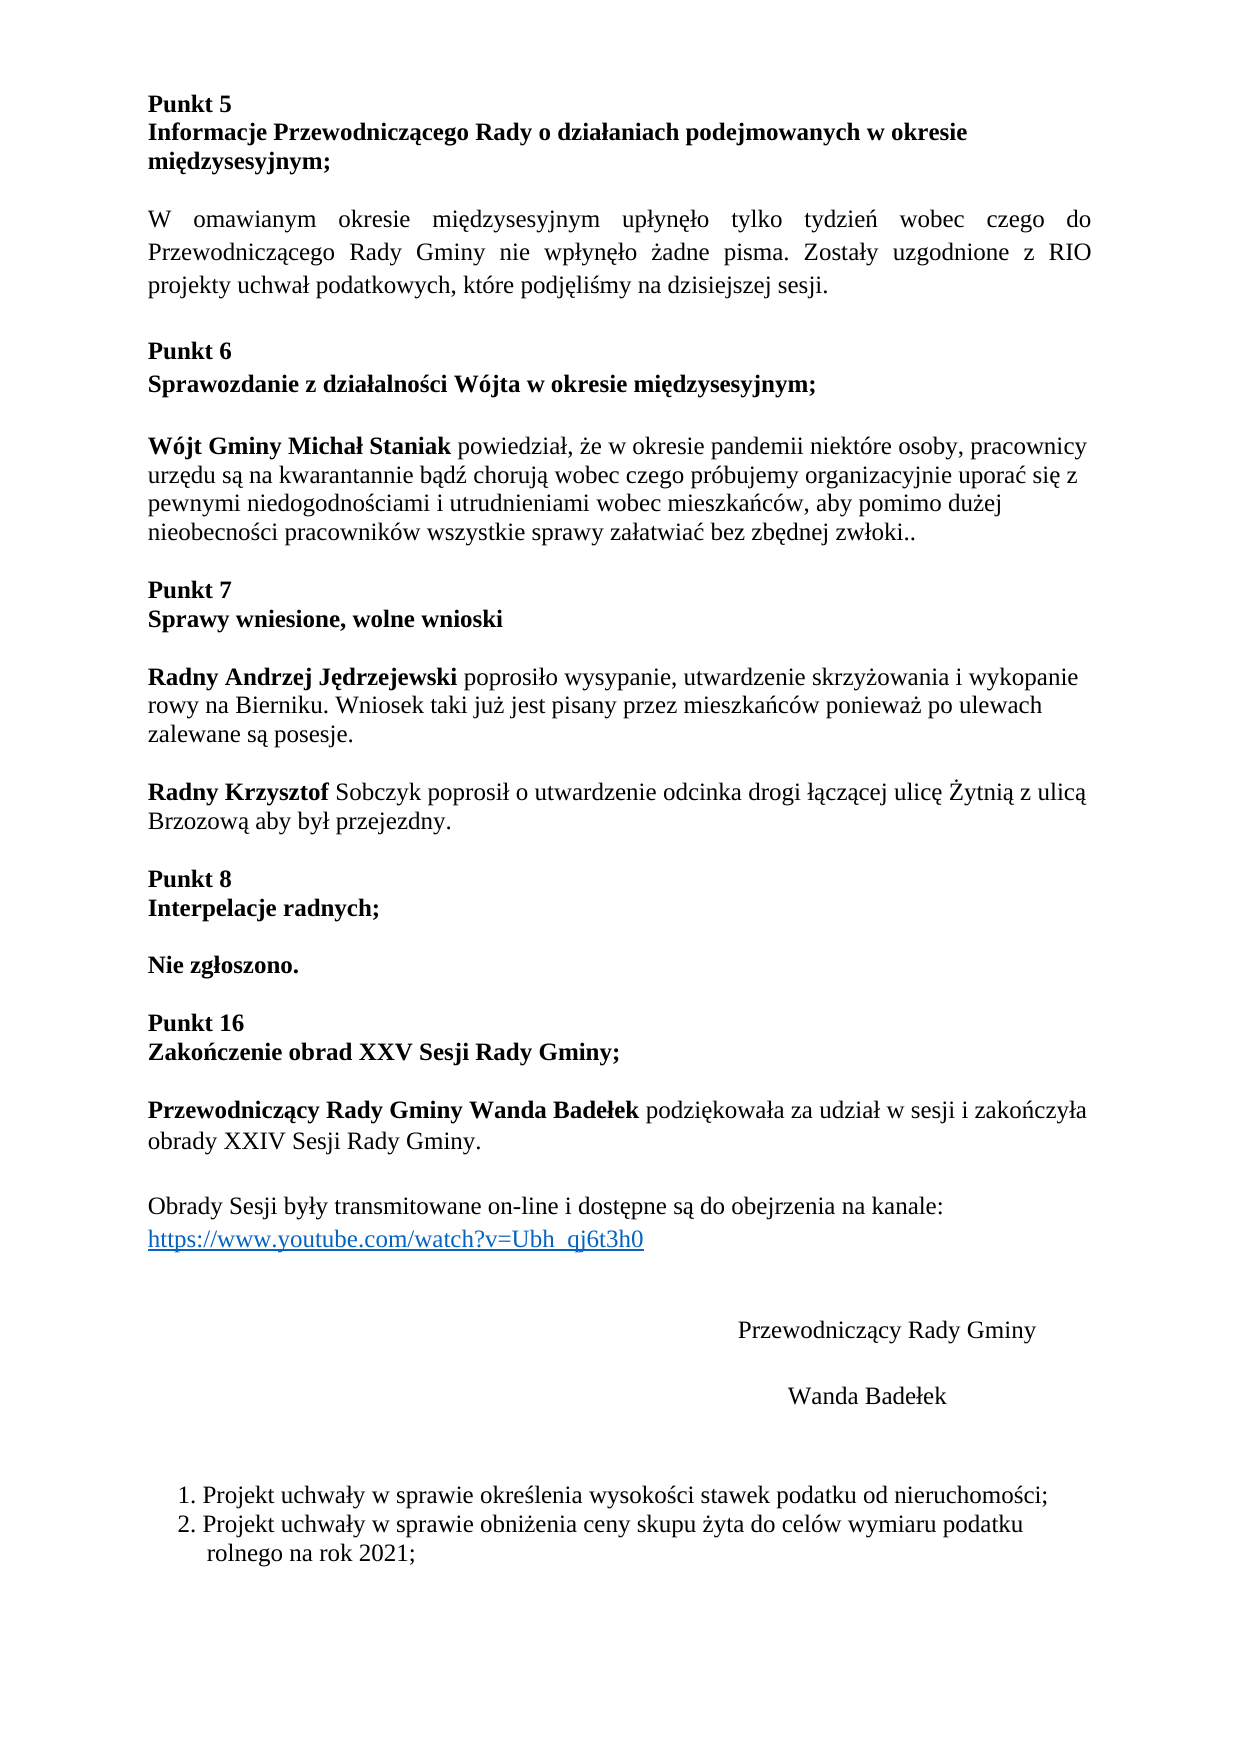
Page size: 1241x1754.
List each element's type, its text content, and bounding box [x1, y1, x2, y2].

subtitle Radny Krzysztof Sobczyk poprosił o utwardzenie odcinka drogi łączącej ulicę Żytnią z ulicą Brzozową aby był przejezdny. [148, 777, 1093, 835]
text Przewodniczący Rady Gminy [148, 1315, 1093, 1344]
text 1. Projekt uchwały w sprawie określenia wysokości stawek podatku od nieruchomości; [177, 1480, 1093, 1509]
text Punkt 6 [148, 336, 1093, 364]
subtitle Wójt Gminy Michał Staniak powiedział, że w okresie pandemii niektóre osoby, pracownicy urzędu są na kwarantannie bądź chorują wobec czego próbujemy organizacyjnie uporać się z pewnymi niedogodnościami i utrudnieniami wobec mieszkańców, aby pomimo dużej nieobecności pracowników wszystkie sprawy załatwiać bez zbędnej zwłoki.. [148, 431, 1093, 546]
subtitle Punkt 7 Sprawy wniesione, wolne wnioski [148, 575, 1093, 633]
text Przewodniczący Rady Gminy Wanda Badełek podziękowała za udział w sesji i zakończyła obrady XXIV Sesji Rady Gminy. [148, 1095, 1093, 1155]
text Punkt 5 [148, 89, 1093, 117]
text Sprawozdanie z działalności Wójta w okresie międzysesyjnym; [148, 369, 1093, 397]
text Wanda Badełek [148, 1381, 1093, 1410]
text W omawianym okresie międzysesyjnym upłynęło tylko tydzień wobec czego do Przewodniczącego Rady Gminy nie wpłynęło żadne pisma. Zostały uzgodnione z RIO projekty uchwał podatkowych, które podjęliśmy na dzisiejszej sesji. [148, 204, 1093, 298]
subtitle Radny Andrzej Jędrzejewski poprosiło wysypanie, utwardzenie skrzyżowania i wykopanie rowy na Bierniku. Wniosek taki już jest pisany przez mieszkańców ponieważ po ulewach zalewane są posesje. [148, 662, 1093, 748]
subtitle Punkt 8 Interpelacje radnych; [148, 864, 1093, 921]
text 2. Projekt uchwały w sprawie obniżenia ceny skupu żyta do celów wymiaru podatku rolnego na rok 2021; [177, 1509, 1093, 1567]
text Informacje Przewodniczącego Rady o działaniach podejmowanych w okresie międzysesyjnym; [148, 117, 1093, 175]
subtitle Nie zgłoszono. [148, 951, 1093, 979]
subtitle Punkt 16 Zakończenie obrad XXV Sesji Rady Gminy; [148, 1008, 1093, 1066]
text Obrady Sesji były transmitowane on-line i dostępne są do obejrzenia na kanale: https://www.youtube.com/watch?v=Ubh_qj6t3h0 [148, 1191, 1093, 1253]
